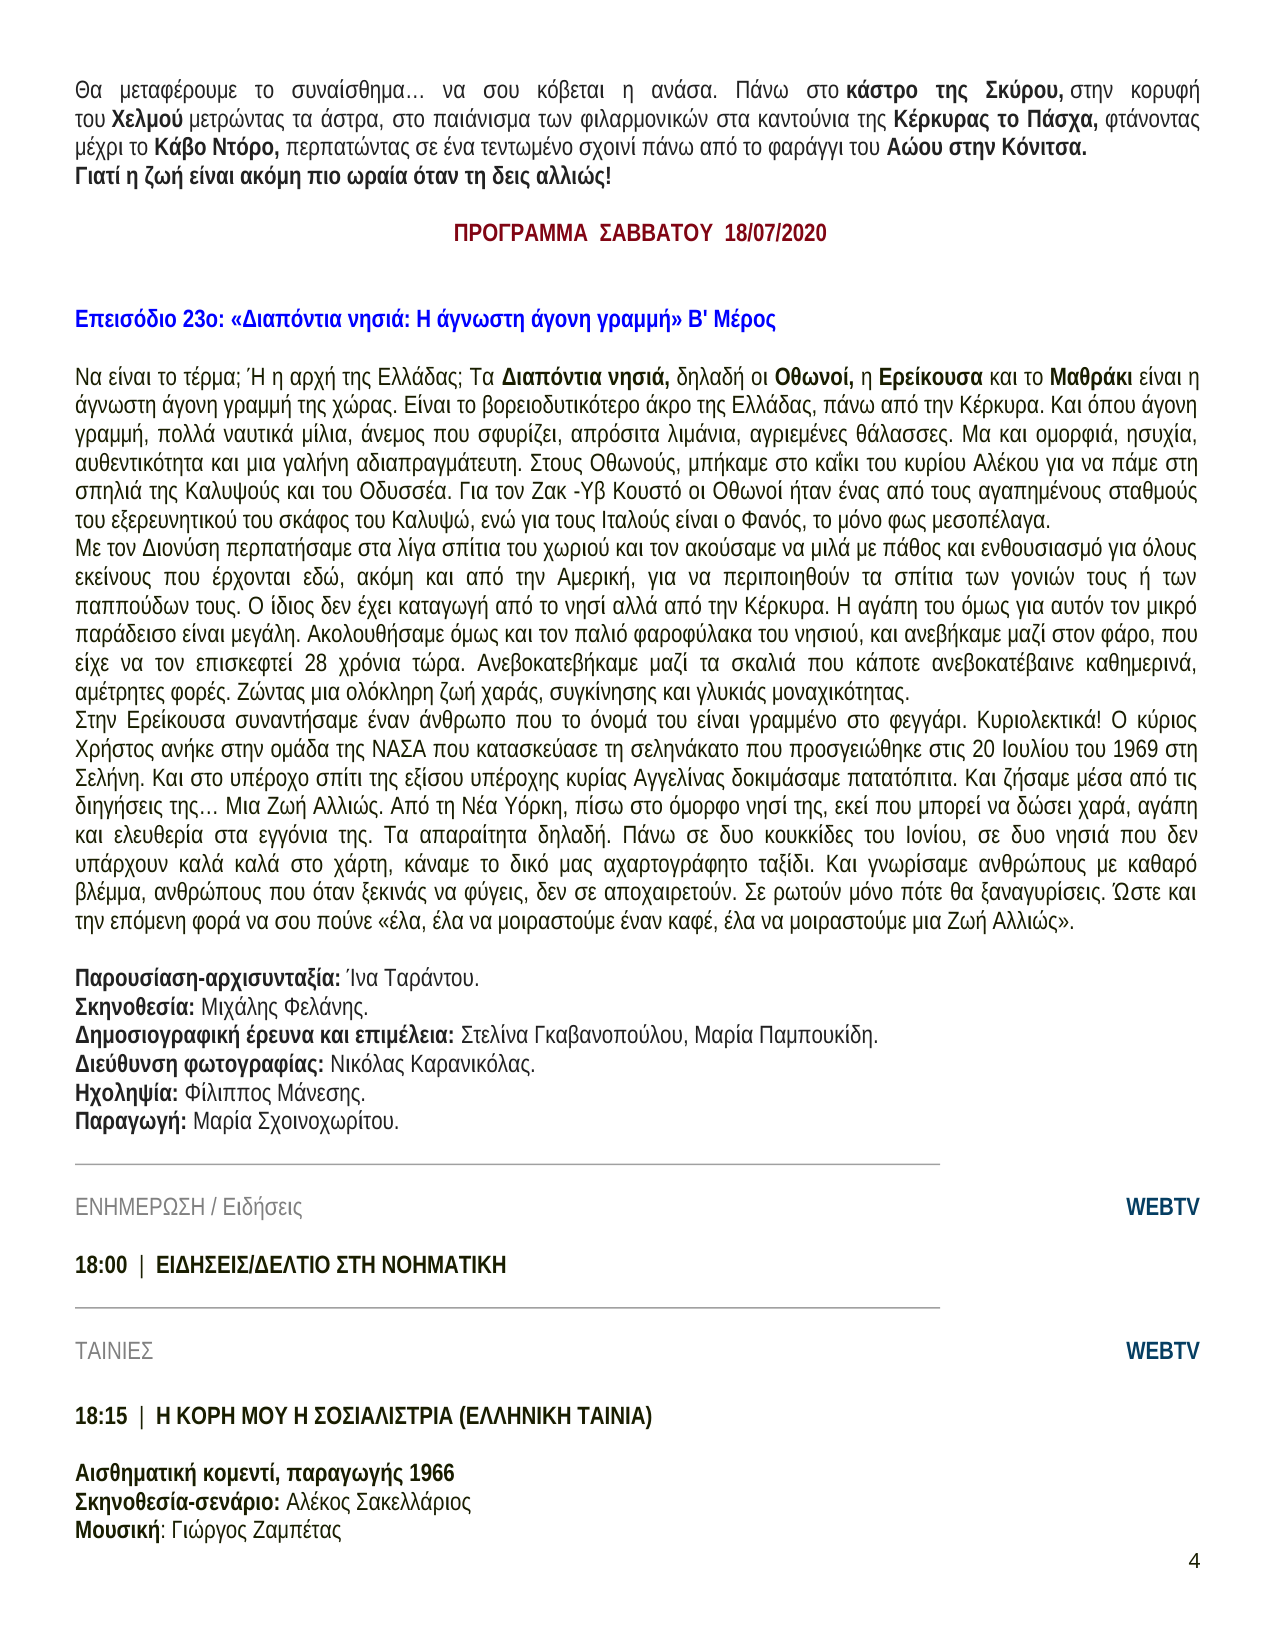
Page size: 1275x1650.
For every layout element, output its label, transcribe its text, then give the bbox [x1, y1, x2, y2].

text Θα μεταφέρουμε το συναίσθημα… να σου κόβεται η ανάσα. Πάνω στο κάστρο της Σκύρου, στην κορυφή του Χελμού μετρώντας τα άστρα, στο παιάνισμα των φιλαρμονικών στα καντούνια της Κέρκυρας το Πάσχα, φτάνοντας μέχρι το Κάβο Ντόρο, περπατώντας σε ένα τεντωμένο σχοινί πάνω από το φαράγγι του Αώου στην Κόνιτσα. [75, 75, 1200, 161]
text Γιατί η ζωή είναι ακόμη πιο ωραία όταν τη δεις αλλιώς! [75, 161, 1200, 189]
text Ηχοληψία: Φίλιππος Μάνεσης. [75, 1078, 1200, 1106]
table_header ΕΝΗΜΕΡΩΣΗ / Ειδήσεις [75, 1193, 637, 1221]
text Να είναι το τέρμα; Ή η αρχή της Ελλάδας; Τα Διαπόντια νησιά, δηλαδή οι Οθωνοί, η Ερείκουσα και το Μαθράκι είναι η άγνωστη άγονη γραμμή της χώρας. Είναι το βορειοδυτικότερο άκρο της Ελλάδας, πάνω από την Κέρκυρα. Και όπου άγονη γραμμή, πολλά ναυτικά μίλια, άνεμος που σφυρίζει, απρόσιτα λιμάνια, αγριεμένες θάλασσες. Μα και ομορφιά, ησυχία, αυθεντικότητα και μια γαλήνη αδιαπραγμάτευτη. Στους Οθωνούς, μπήκαμε στο καΐκι του κυρίου Αλέκου για να πάμε στη σπηλιά της Καλυψούς και του Οδυσσέα. Για τον Ζακ -Υβ Κουστό οι Οθωνοί ήταν ένας από τους αγαπημένους σταθμούς του εξερευνητικού του σκάφος του Καλυψώ, ενώ για τους Ιταλούς είναι ο Φανός, το μόνο φως μεσοπέλαγα. [75, 362, 1200, 533]
text Παραγωγή: Μαρία Σχοινοχωρίτου. [75, 1106, 1200, 1135]
text Παρουσίαση-αρχισυνταξία: Ίνα Ταράντου. [75, 934, 1200, 992]
text ΠΡΟΓΡΑΜΜΑ ΣΑΒΒΑΤΟΥ 18/07/2020 [75, 218, 1200, 247]
text Μουσική: Γιώργος Ζαμπέτας [75, 1516, 1200, 1544]
text 18:15 | Η ΚΟΡΗ ΜΟΥ Η ΣΟΣΙΑΛΙΣΤΡΙΑ (ΕΛΛΗΝΙΚΗ ΤΑΙΝΙΑ) Αισθηματική κομεντί, παραγωγής 1966 [75, 1364, 1200, 1487]
text Eπεισόδιο 23ο: «Διαπόντια νησιά: Η άγνωστη άγονη γραμμή» Β' Μέρος [75, 276, 1200, 362]
text Με τον Διονύση περπατήσαμε στα λίγα σπίτια του χωριού και τον ακούσαμε να μιλά με πάθος και ενθουσιασμό για όλους εκείνους που έρχονται εδώ, ακόμη και από την Αμερική, για να περιποιηθούν τα σπίτια των γονιών τους ή των παππούδων τους. Ο ίδιος δεν έχει καταγωγή από το νησί αλλά από την Κέρκυρα. Η αγάπη του όμως για αυτόν τον μικρό παράδεισο είναι μεγάλη. Ακολουθήσαμε όμως και τον παλιό φαροφύλακα του νησιού, και ανεβήκαμε μαζί στον φάρο, που είχε να τον επισκεφτεί 28 χρόνια τώρα. Ανεβοκατεβήκαμε μαζί τα σκαλιά που κάποτε ανεβοκατέβαινε καθημερινά, αμέτρητες φορές. Ζώντας μια ολόκληρη ζωή χαράς, συγκίνησης και γλυκιάς μοναχικότητας. [75, 533, 1200, 705]
text Διεύθυνση φωτογραφίας: Νικόλας Καρανικόλας. [75, 1049, 1200, 1078]
text 18:00 | ΕΙΔΗΣΕΙΣ/ΔΕΛΤΙΟ ΣΤΗ ΝΟΗΜΑΤΙΚΗ [75, 1221, 1200, 1307]
text Δημοσιογραφική έρευνα και επιμέλεια: Στελίνα Γκαβανοπούλου, Μαρία Παμπουκίδη. [75, 1020, 1200, 1049]
text Σκηνοθεσία-σενάριο: Αλέκος Σακελλάριος [75, 1487, 1200, 1516]
table_header WEBTV [638, 1336, 1200, 1364]
text Στην Ερείκουσα συναντήσαμε έναν άνθρωπο που το όνομά του είναι γραμμένο στο φεγγάρι. Κυριολεκτικά! Ο κύριος Χρήστος ανήκε στην ομάδα της ΝΑΣΑ που κατασκεύασε τη σεληνάκατο που προσγειώθηκε στις 20 Ιουλίου του 1969 στη Σελήνη. Και στο υπέροχο σπίτι της εξίσου υπέροχης κυρίας Αγγελίνας δοκιμάσαμε πατατόπιτα. Και ζήσαμε μέσα από τις διηγήσεις της… Μια Ζωή Αλλιώς. Από τη Νέα Υόρκη, πίσω στο όμορφο νησί της, εκεί που μπορεί να δώσει χαρά, αγάπη και ελευθερία στα εγγόνια της. Τα απαραίτητα δηλαδή. Πάνω σε δυο κουκκίδες του Ιονίου, σε δυο νησιά που δεν υπάρχουν καλά καλά στο χάρτη, κάναμε το δικό μας αχαρτογράφητο ταξίδι. Και γνωρίσαμε ανθρώπους με καθαρό βλέμμα, ανθρώπους που όταν ξεκινάς να φύγεις, δεν σε αποχαιρετούν. Σε ρωτούν μόνο πότε θα ξαναγυρίσεις. Ώστε και την επόμενη φορά να σου πούνε «έλα, έλα να μοιραστούμε έναν καφέ, έλα να μοιραστούμε μια Ζωή Αλλιώς». [75, 705, 1200, 934]
table_header WEBTV [638, 1193, 1200, 1221]
text Σκηνοθεσία: Μιχάλης Φελάνης. [75, 992, 1200, 1020]
table_header ΤΑΙΝΙΕΣ [75, 1336, 637, 1364]
